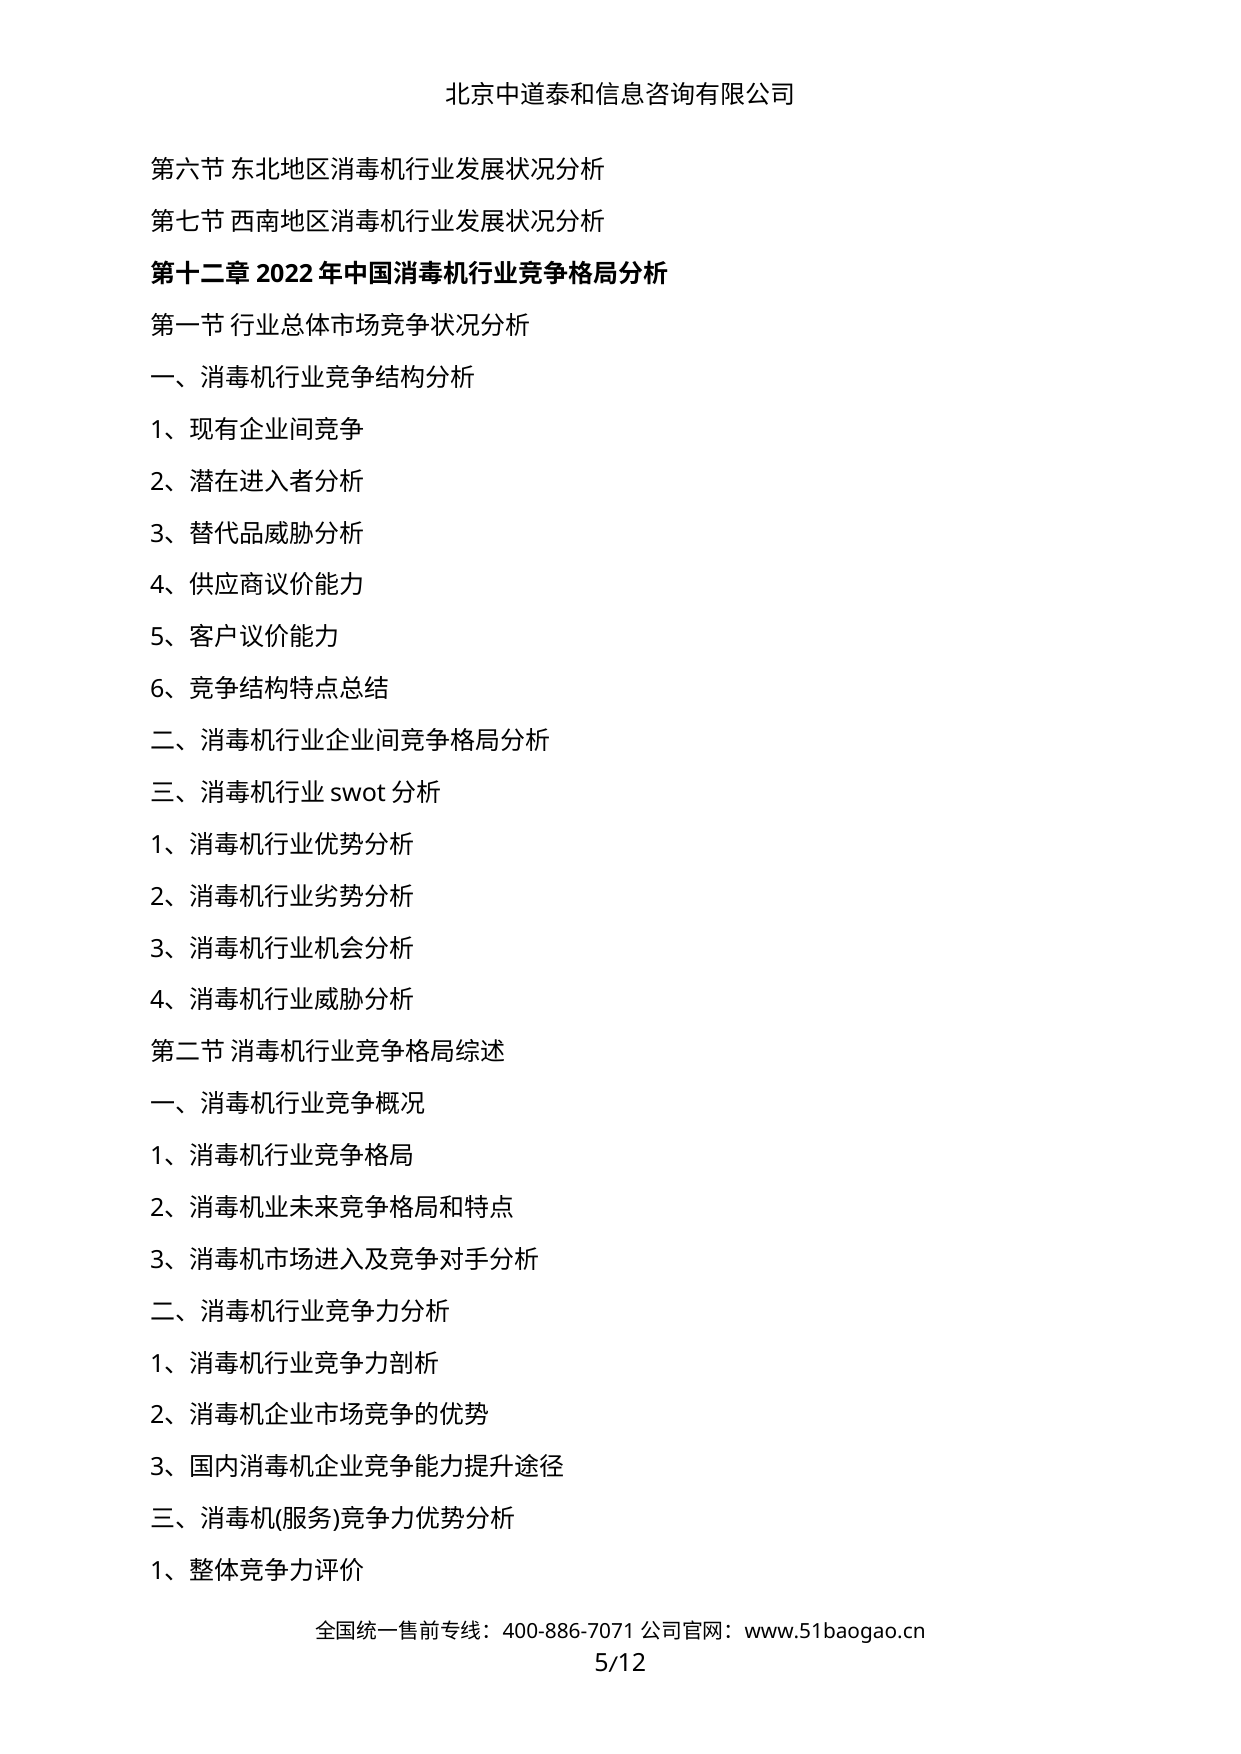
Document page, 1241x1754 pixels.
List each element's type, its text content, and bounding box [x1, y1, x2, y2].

text 一、消毒机行业竞争结构分析 [150, 357, 1090, 394]
text 2、消毒机行业劣势分析 [150, 876, 1090, 912]
text 3、消毒机市场进入及竞争对手分析 [150, 1239, 1090, 1276]
text 1、消毒机行业优势分析 [150, 824, 1090, 861]
text 1、现有企业间竞争 [150, 409, 1090, 446]
text 2、消毒机业未来竞争格局和特点 [150, 1187, 1090, 1224]
text 3、国内消毒机企业竞争能力提升途径 [150, 1447, 1090, 1483]
text 6、竞争结构特点总结 [150, 669, 1090, 705]
text 二、消毒机行业竞争力分析 [150, 1291, 1090, 1327]
text 2、潜在进入者分析 [150, 461, 1090, 497]
text 5、客户议价能力 [150, 617, 1090, 653]
text 第十二章 2022年中国消毒机行业竞争格局分析 [150, 254, 1090, 290]
text 1、消毒机行业竞争力剖析 [150, 1343, 1090, 1379]
text 3、消毒机行业机会分析 [150, 928, 1090, 964]
text 第二节 消毒机行业竞争格局综述 [150, 1032, 1090, 1068]
text 二、消毒机行业企业间竞争格局分析 [150, 721, 1090, 757]
text 1、消毒机行业竞争格局 [150, 1136, 1090, 1172]
text 2、消毒机企业市场竞争的优势 [150, 1395, 1090, 1431]
text 4、供应商议价能力 [150, 565, 1090, 601]
text 3、替代品威胁分析 [150, 513, 1090, 549]
text 三、消毒机行业swot分析 [150, 772, 1090, 809]
text 第六节 东北地区消毒机行业发展状况分析 [150, 150, 1090, 186]
text 一、消毒机行业竞争概况 [150, 1084, 1090, 1120]
text 第一节 行业总体市场竞争状况分析 [150, 306, 1090, 342]
text 三、消毒机(服务)竞争力优势分析 [150, 1499, 1090, 1535]
text 1、整体竞争力评价 [150, 1551, 1090, 1587]
text 4、消毒机行业威胁分析 [150, 980, 1090, 1016]
text 第七节 西南地区消毒机行业发展状况分析 [150, 202, 1090, 238]
